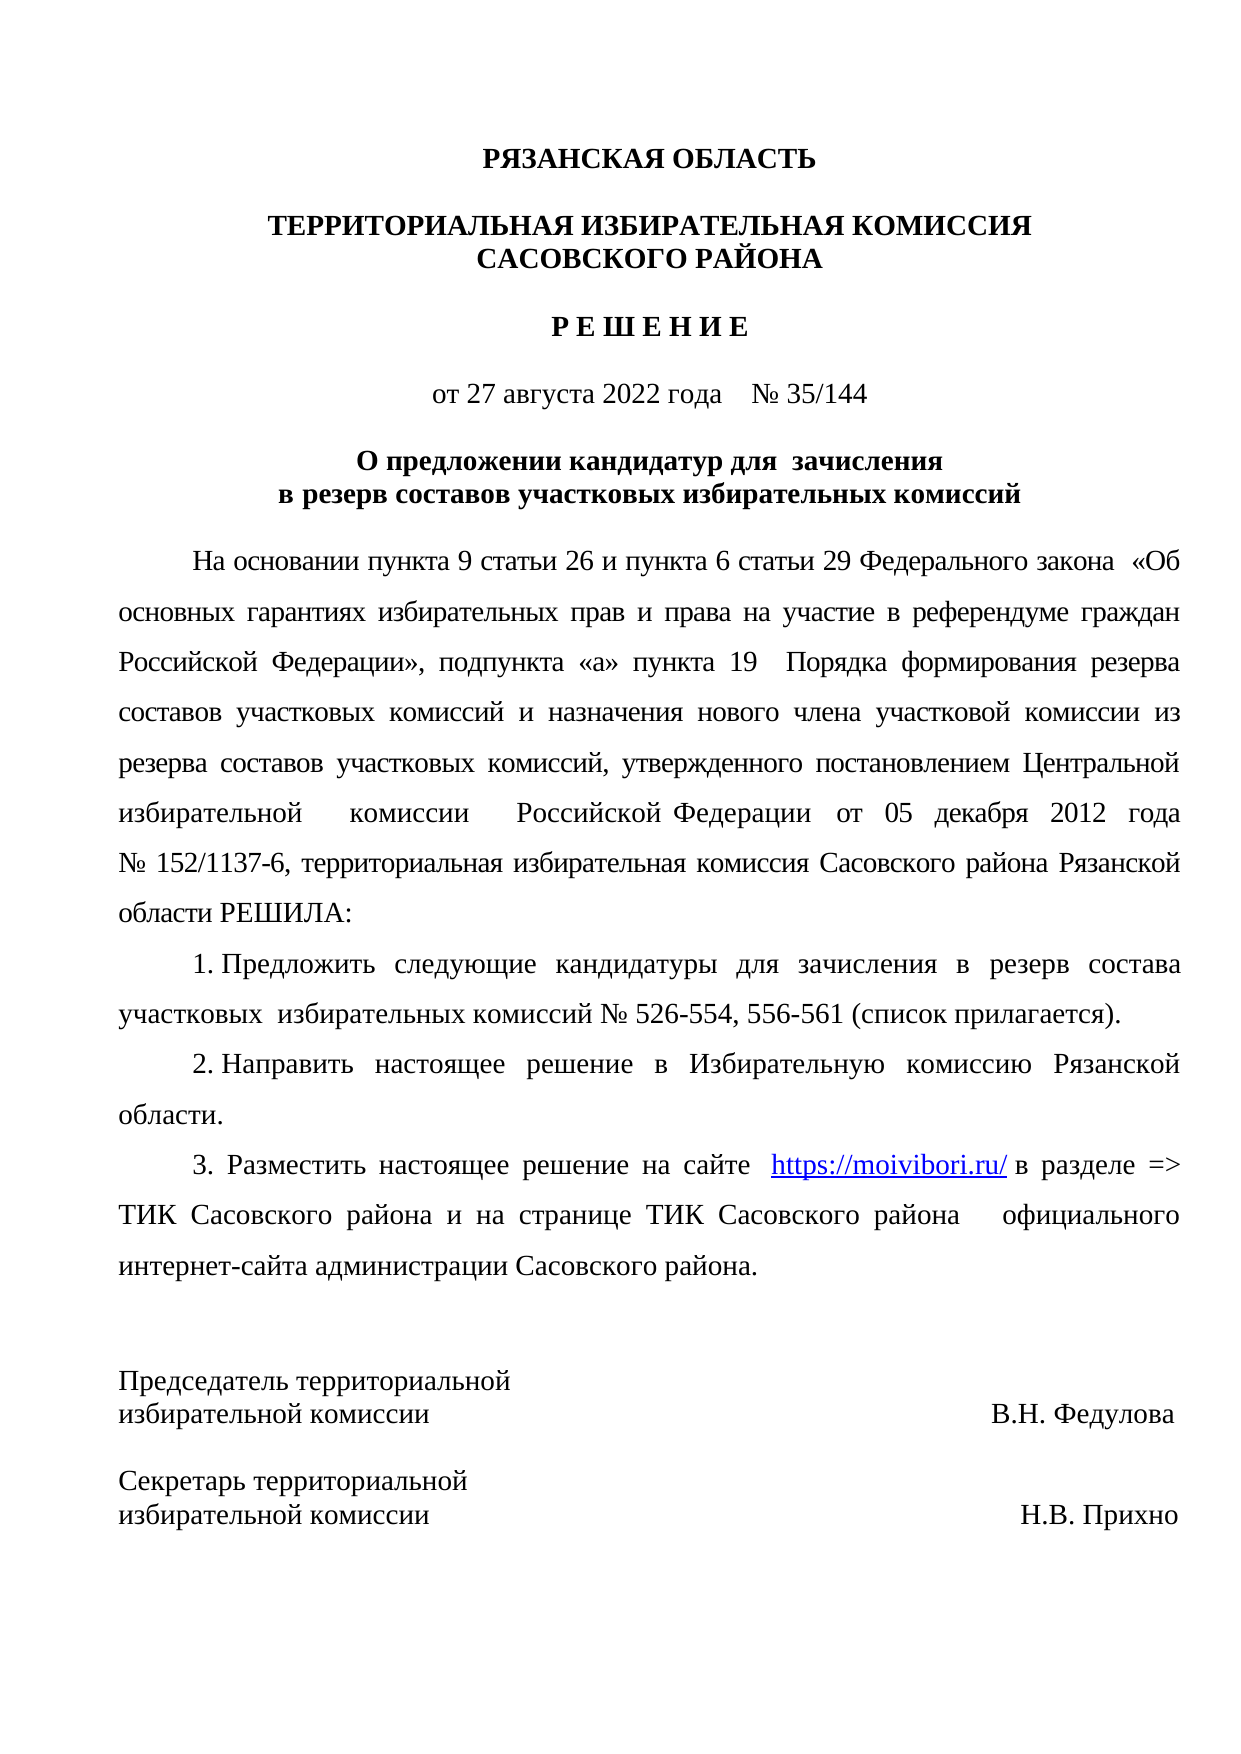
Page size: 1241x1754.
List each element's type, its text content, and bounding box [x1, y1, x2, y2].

text Секретарь территориальной [118, 1463, 1181, 1497]
text На основании пункта 9 статьи 26 и пункта 6 статьи 29 Федерального закона «Об основных гарантиях избирательных прав и права на участие в референдуме граждан Российской Федерации», подпункта «а» пункта 19 Порядка формирования резерва составов участковых комиссий и назначения нового члена участковой комиссии из резерва составов участковых комиссий, утвержденного постановлением Центральной избирательной комиссии Российской Федерации от 05 декабря 2012 года № 152/1137-6, территориальная избирательная комиссия Сасовского района Рязанской области РЕШИЛА: [118, 543, 1181, 929]
text Председатель территориальной [118, 1363, 1181, 1396]
subtitle Р Е Ш Е Н И Е [118, 309, 1181, 342]
text избирательной комиссии Н.В. Прихно [118, 1497, 1181, 1531]
text 1. Предложить следующие кандидатуры для зачисления в резерв состава участковых избирательных комиссий № 526-554, 556-561 (список прилагается). [118, 946, 1181, 1030]
text от 27 августа 2022 года № 35/144 [118, 376, 1181, 409]
text 3. Разместить настоящее решение на сайте https://moivibori.ru/ в разделе => ТИК Сасовского района и на странице ТИК Сасовского района официального интернет-сайта администрации Сасовского района. [118, 1147, 1181, 1281]
text ТЕРРИТОРИАЛЬНАЯ ИЗБИРАТЕЛЬНАЯ КОМИССИЯ САСОВСКОГО РАЙОНА [118, 208, 1181, 275]
text в резерв составов участковых избирательных комиссий [118, 476, 1181, 510]
text РЯЗАНСКАЯ ОБЛАСТЬ [118, 141, 1181, 174]
text 2. Направить настоящее решение в Избирательную комиссию Рязанской области. [118, 1047, 1181, 1130]
text избирательной комиссии В.Н. Федулова [118, 1396, 1181, 1430]
text О предложении кандидатур для зачисления [118, 443, 1181, 476]
